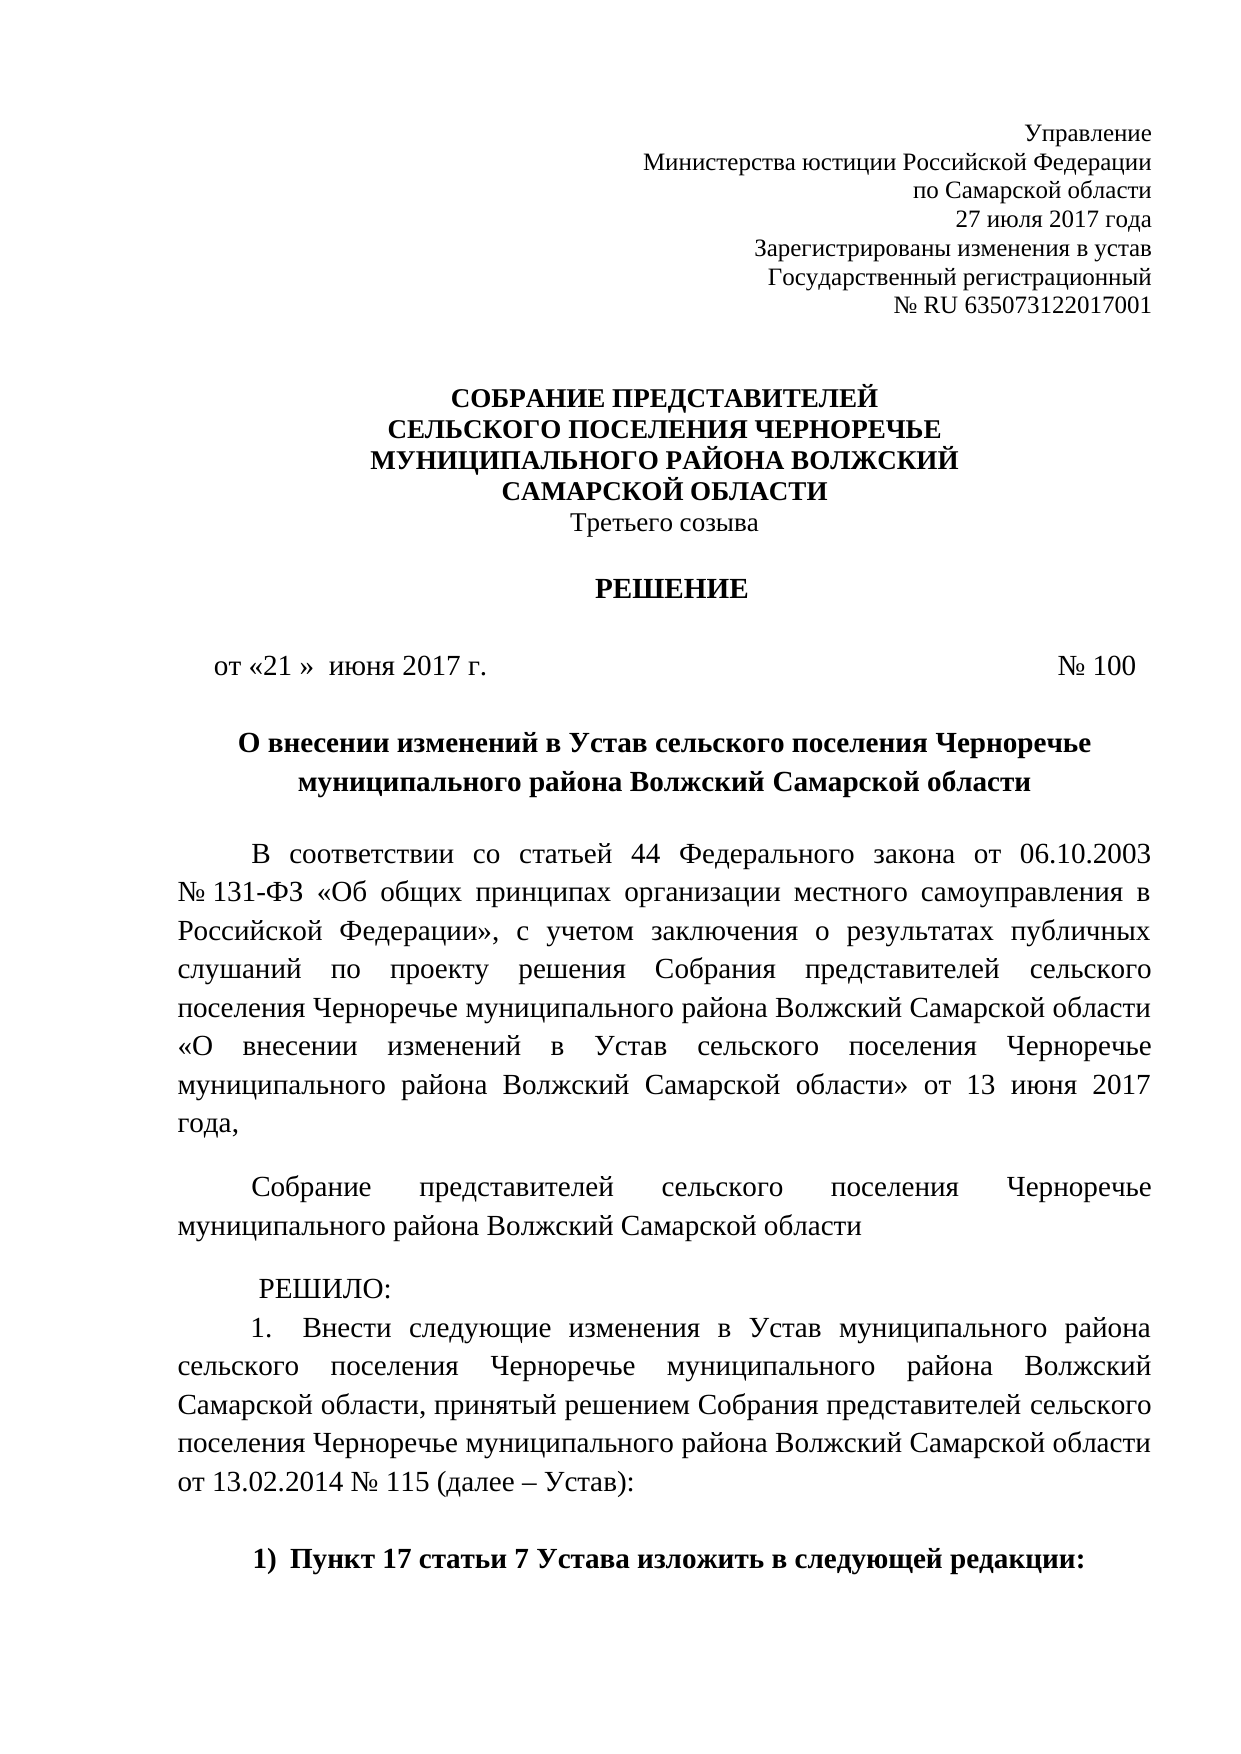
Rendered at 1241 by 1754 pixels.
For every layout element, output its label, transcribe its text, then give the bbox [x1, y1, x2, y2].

text РЕШИЛО: [177, 1271, 1152, 1305]
text СЕЛЬСКОГО ПОСЕЛЕНИЯ Черноречье [177, 413, 1152, 444]
list Внести следующие изменения в Устав муниципального района сельского поселения Черноречье муниципального района Волжский Самарской области, принятый решением Собрания представителей сельского поселения Черноречье муниципального района Волжский Самарской области от 13.02.2014 № 115 (далее – Устав): [177, 1310, 1152, 1497]
text от «21 » июня 2017 г. № 100 [177, 648, 1152, 682]
list Пункт 17 статьи 7 Устава изложить в следующей редакции: [252, 1541, 1152, 1574]
text О внесении изменений в Устав сельского поселения Черноречье [177, 725, 1152, 759]
text В соответствии со статьей 44 Федерального закона от 06.10.2003 № 131-ФЗ «Об общих принципах организации местного самоуправления в Российской Федерации», с учетом заключения о результатах публичных слушаний по проекту решения Собрания представителей сельского поселения Черноречье муниципального района Волжский Самарской области «О внесении изменений в Устав сельского поселения Черноречье муниципального района Волжский Самарской области» от 13 июня 2017 года, [177, 836, 1152, 1139]
text Министерства юстиции Российской Федерации [177, 147, 1152, 176]
text Третьего созыва [177, 506, 1152, 537]
text Собрание представителей сельского поселения Черноречье муниципального района Волжский Самарской области [177, 1169, 1152, 1241]
text РЕШЕНИЕ [177, 571, 1152, 604]
text МУНИЦИПАЛЬНОГО РАЙОНА Волжский [177, 444, 1152, 475]
text САМАРСКОЙ ОБЛАСТИ [177, 475, 1152, 506]
text Управление [177, 118, 1152, 147]
text по Самарской области [177, 176, 1152, 204]
text СОБРАНИЕ ПРЕДСТАВИТЕЛЕЙ [177, 382, 1152, 413]
text Государственный регистрационный № RU 635073122017001 [177, 262, 1152, 319]
text Зарегистрированы изменения в устав [177, 233, 1152, 262]
text муниципального района Волжский Самарской области [177, 764, 1152, 797]
text 27 июля 2017 года [177, 204, 1152, 233]
